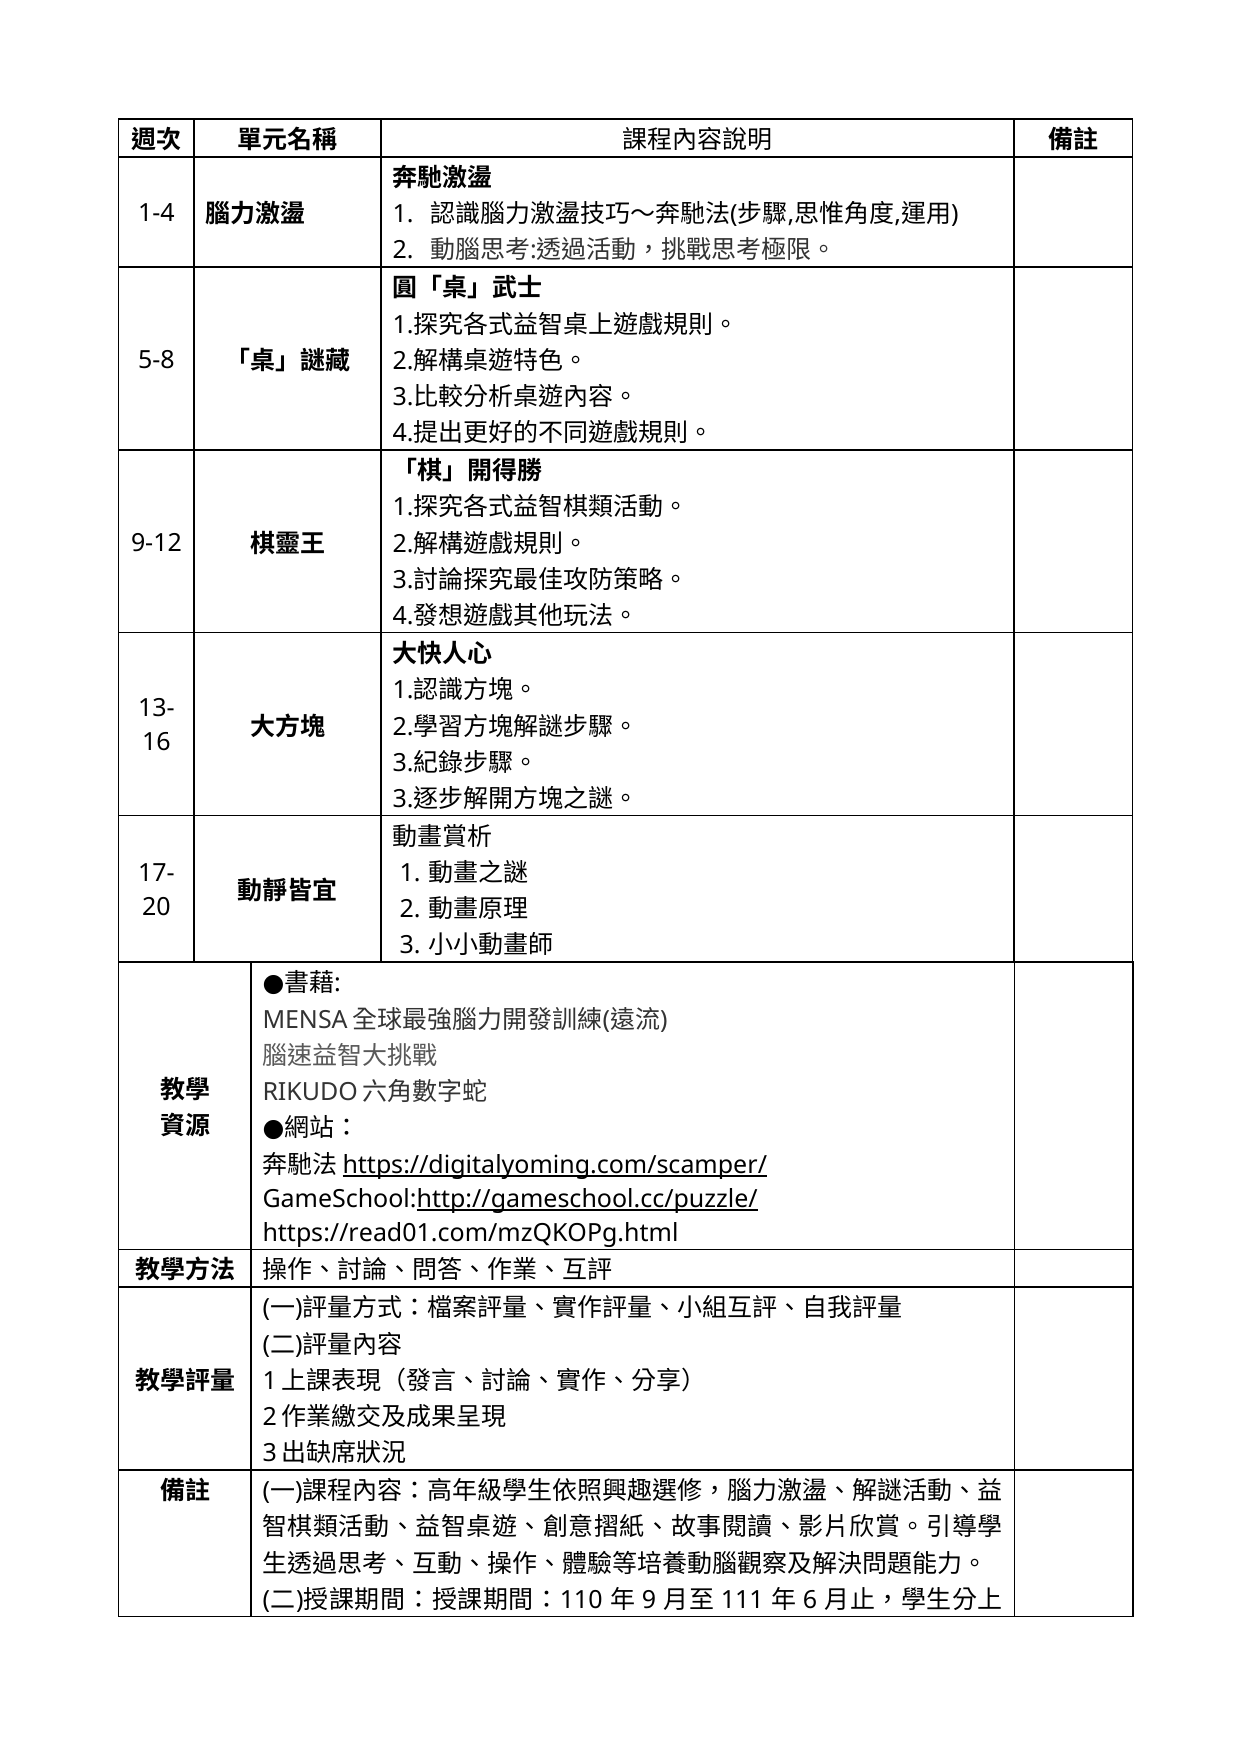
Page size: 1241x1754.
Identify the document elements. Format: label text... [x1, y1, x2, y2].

table_cell [382, 158, 1013, 266]
table_cell [1015, 158, 1132, 266]
table_cell 1-4 [119, 158, 193, 266]
table_cell [195, 120, 380, 156]
table_cell [382, 120, 1013, 156]
table_cell (一)評量方式：檔案評量、實作評量、小組互評、自我評量 (二)評量內容 1上課表現（發言、討論、實作、分享） 2作業繳交及成果呈現 3出缺席狀況 [252, 1288, 1014, 1469]
table_cell 動畫賞析 動畫之謎 動畫原理 小小動畫師 [382, 816, 1013, 961]
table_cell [252, 1471, 1014, 1616]
table_cell [119, 120, 193, 156]
table_cell 動靜皆宜 [195, 816, 380, 961]
table_cell [195, 268, 380, 449]
table_cell [119, 1250, 250, 1286]
table_cell 17-20 [119, 816, 193, 961]
table_cell [119, 1288, 250, 1469]
table_cell 5-8 [119, 268, 193, 449]
table_cell [195, 633, 380, 815]
table_cell 腦力激盪 [195, 158, 380, 266]
table_cell [195, 451, 380, 632]
table_cell [382, 268, 1013, 449]
table_cell 9-12 [119, 451, 193, 632]
table_cell [1015, 1250, 1132, 1286]
table_cell [382, 451, 1013, 632]
table_cell [119, 1471, 250, 1616]
table_cell ●書藉: MENSA全球最強腦力開發訓練(遠流) 腦速益智大挑戰 RIKUDO六角數字蛇 ●網站： 奔馳法https://digitalyoming.com/scamper/ GameSchool:http://gameschool.cc/puzzle/ https://read01.com/mzQKOPg.html [252, 963, 1014, 1248]
table_cell [382, 633, 1013, 815]
table_cell [1015, 1288, 1132, 1469]
table_cell [1015, 1471, 1132, 1616]
table_cell [1015, 633, 1132, 815]
table_cell 13-16 [119, 633, 193, 815]
table_cell [1015, 120, 1132, 156]
table_cell [119, 963, 250, 1248]
table_cell [1015, 963, 1132, 1248]
table_cell [1015, 816, 1132, 961]
table_cell [1015, 268, 1132, 449]
table_cell 操作、討論、問答、作業、互評 [252, 1250, 1014, 1286]
table_cell [1015, 451, 1132, 632]
